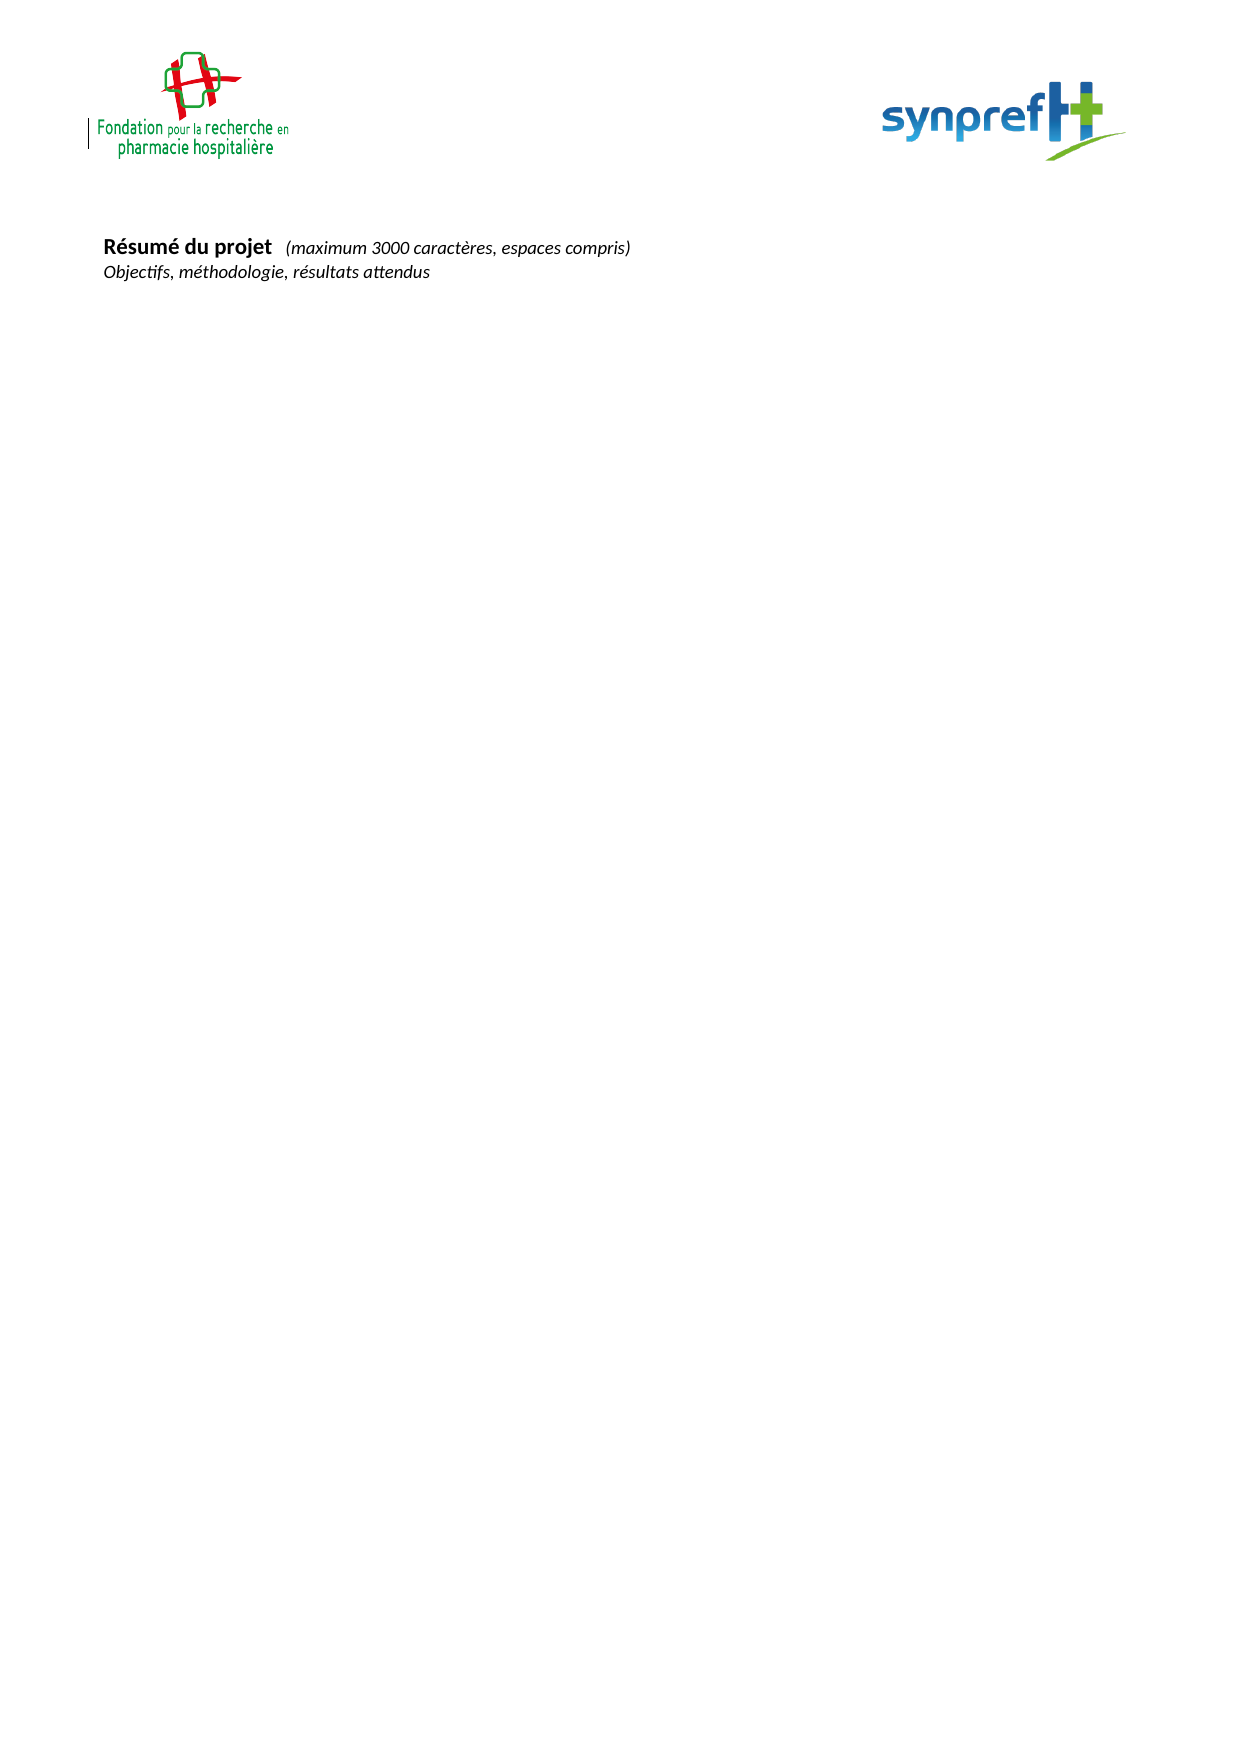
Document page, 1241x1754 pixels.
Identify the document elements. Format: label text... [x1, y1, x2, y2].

picture [97, 40, 289, 160]
picture [876, 72, 1133, 170]
text Objectifs, méthodologie, résultats attendus [88, 260, 1139, 283]
text Résumé du projet (maximum 3000 caractères, espaces compris) [88, 232, 1139, 260]
